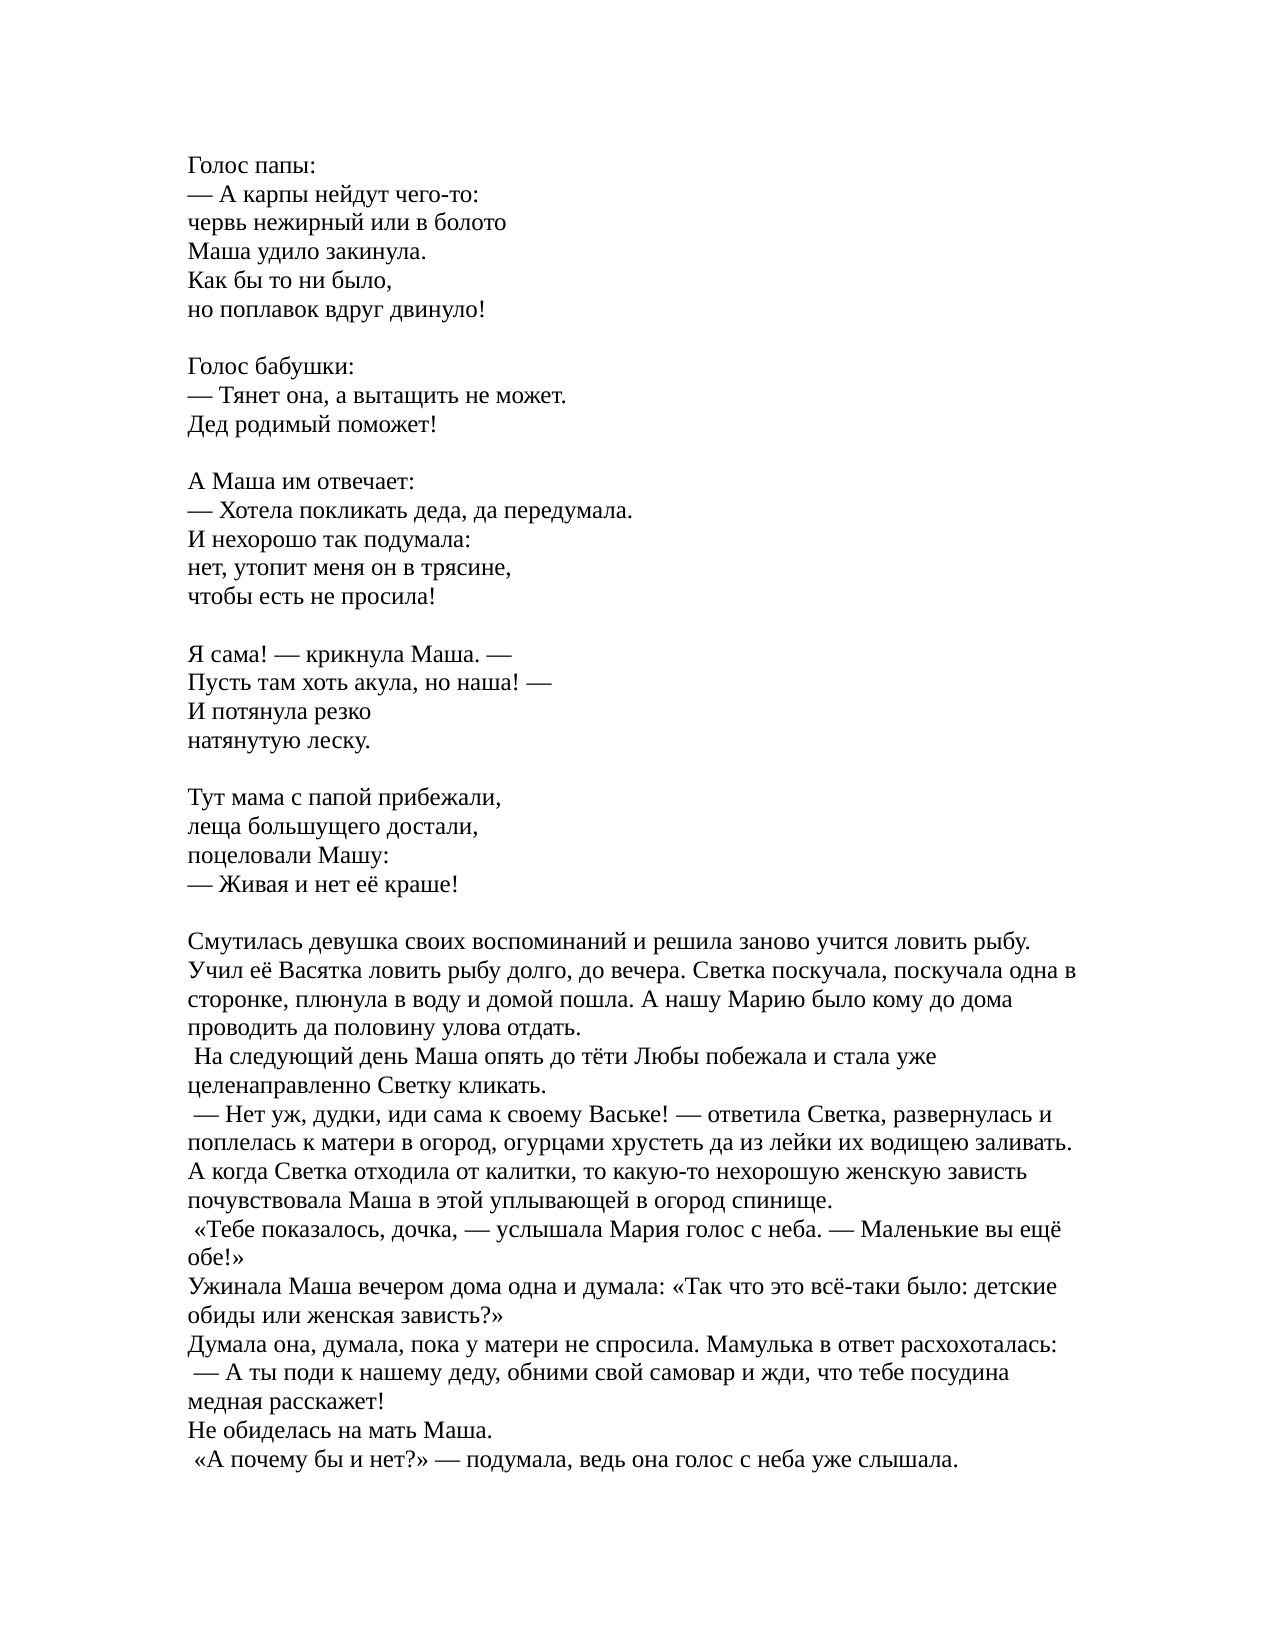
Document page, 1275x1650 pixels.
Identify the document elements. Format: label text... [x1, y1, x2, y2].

text Тут мама с папой прибежали, [187, 782, 1087, 811]
text Пусть там хоть акула, но наша! — [187, 667, 1087, 696]
text Я сама! — крикнула Маша. — [187, 639, 1087, 667]
text Ужинала Маша вечером дома одна и думала: «Так что это всё-таки было: детские обиды или женская зависть?» [187, 1271, 1087, 1329]
text — Тянет она, а вытащить не может. [187, 380, 1087, 409]
text Голос бабушки: [187, 351, 1087, 380]
text червь нежирный или в болото [187, 207, 1087, 236]
text — Хотела покликать деда, да передумала. [187, 495, 1087, 524]
text А когда Светка отходила от калитки, то какую-то нехорошую женскую зависть почувствовала Маша в этой уплывающей в огород спинище. [187, 1156, 1087, 1214]
text — Живая и нет её краше! [187, 869, 1087, 897]
text Маша удило закинула. [187, 236, 1087, 265]
text Смутилась девушка своих воспоминаний и решила заново учится ловить рыбу. Учил её Васятка ловить рыбу долго, до вечера. Светка поскучала, поскучала одна в сторонке, плюнула в воду и домой пошла. А нашу Марию было кому до дома проводить да половину улова отдать. [187, 926, 1087, 1041]
text но поплавок вдруг двинуло! [187, 294, 1087, 322]
text А Маша им отвечает: [187, 466, 1087, 495]
text леща большущего достали, [187, 811, 1087, 840]
text «Тебе показалось, дочка, — услышала Мария голос с неба. — Маленькие вы ещё обе!» [187, 1214, 1087, 1271]
text натянутую леску. [187, 725, 1087, 754]
text — А карпы нейдут чего-то: [187, 179, 1087, 207]
text Думала она, думала, пока у матери не спросила. Мамулька в ответ расхохоталась: [187, 1329, 1087, 1357]
text чтобы есть не просила! [187, 581, 1087, 610]
text На следующий день Маша опять до тёти Любы побежала и стала уже целенаправленно Светку кликать. [187, 1041, 1087, 1099]
text Как бы то ни было, [187, 265, 1087, 294]
text — А ты поди к нашему деду, обними свой самовар и жди, что тебе посудина медная расскажет! [187, 1357, 1087, 1415]
text Не обиделась на мать Маша. [187, 1415, 1087, 1444]
text И нехорошо так подумала: [187, 524, 1087, 552]
text нет, утопит меня он в трясине, [187, 552, 1087, 581]
text Голос папы: [187, 150, 1087, 179]
text И потянула резко [187, 696, 1087, 725]
text — Нет уж, дудки, иди сама к своему Ваське! — ответила Светка, развернулась и поплелась к матери в огород, огурцами хрустеть да из лейки их водищею заливать. [187, 1099, 1087, 1156]
text «А почему бы и нет?» — подумала, ведь она голос с неба уже слышала. [187, 1444, 1087, 1472]
text поцеловали Машу: [187, 840, 1087, 869]
text Дед родимый поможет! [187, 409, 1087, 437]
